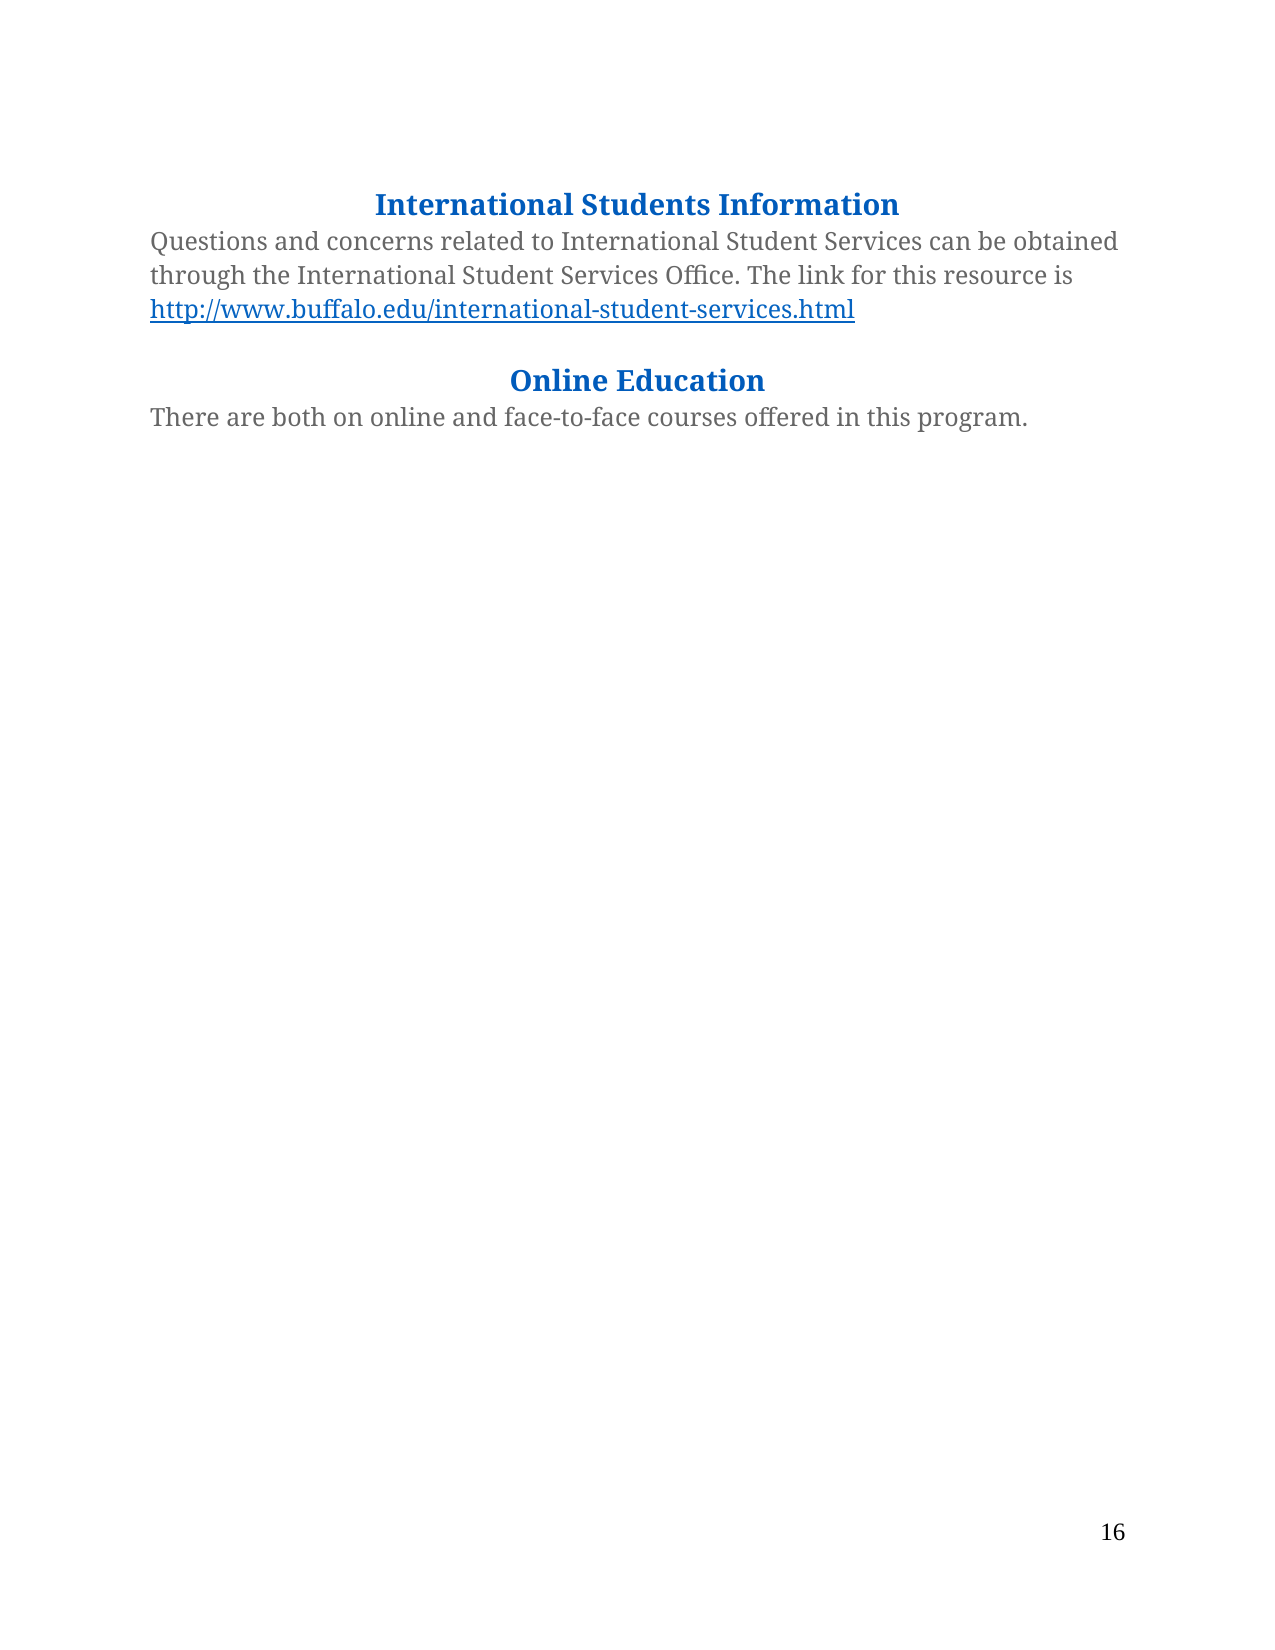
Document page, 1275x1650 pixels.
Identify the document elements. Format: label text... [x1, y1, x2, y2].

text Questions and concerns related to International Student Services can be obtained through the International Student Services Office. The link for this resource is http://www.buffalo.edu/international-student-services.html [150, 224, 1125, 326]
text There are both on online and face-to-face courses offered in this program. [150, 400, 1125, 434]
text Online Education [150, 360, 1125, 400]
text International Students Information [150, 184, 1125, 224]
